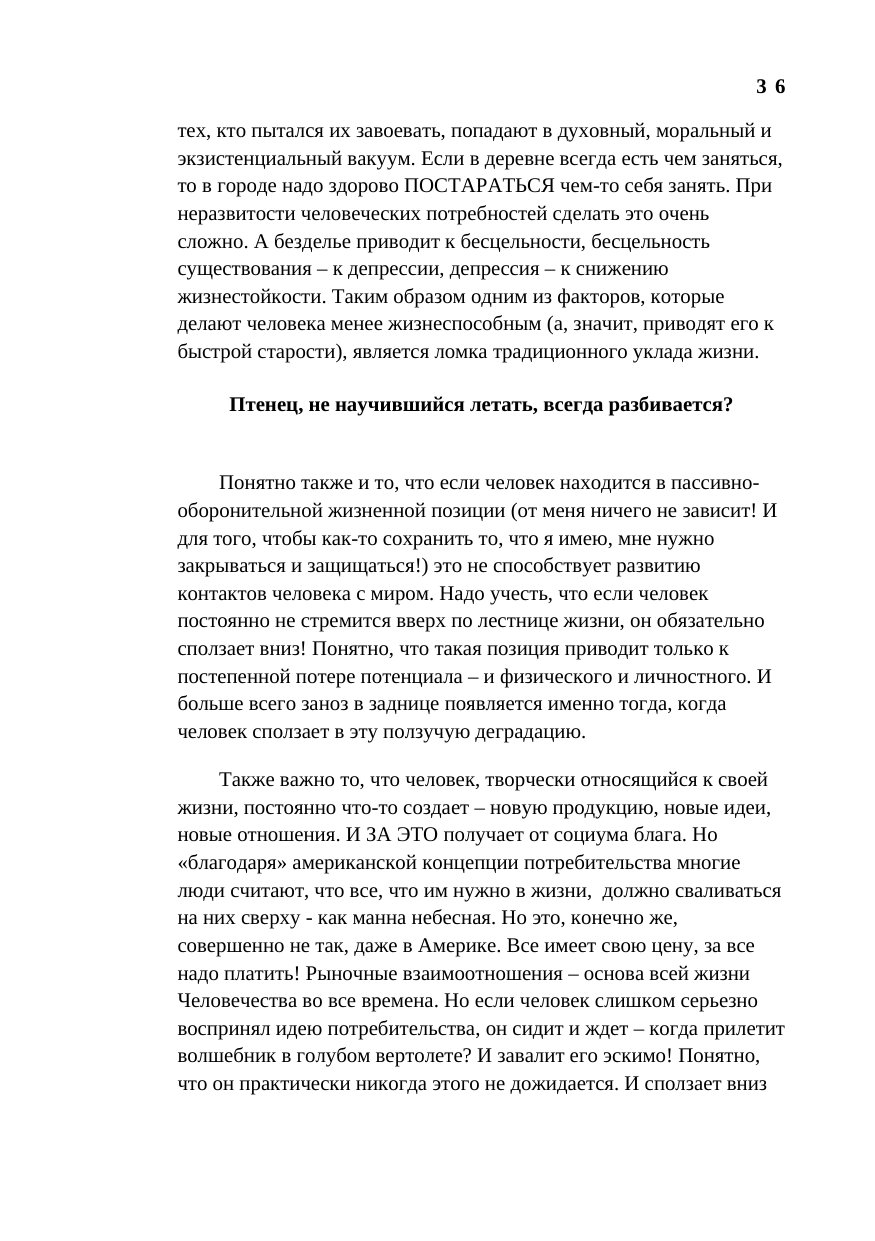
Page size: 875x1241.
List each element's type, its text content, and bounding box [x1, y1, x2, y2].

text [177, 118, 785, 363]
subtitle Птенец, не научившийся летать, всегда разбивается? [177, 392, 785, 416]
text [177, 767, 785, 1095]
text Понятно также и то, что если человек находится в пассивно-оборонительной жизненной позиции (от меня ничего не зависит! И для того, чтобы как-то сохранить то, что я имею, мне нужно закрываться и защищаться!) это не способствует развитию контактов человека с миром. Надо учесть, что если человек постоянно не стремится вверх по лестнице жизни, он обязательно сползает вниз! Понятно, что такая позиция приводит только к постепенной потере потенциала – и физического и личностного. И больше всего заноз в заднице появляется именно тогда, когда человек сползает в эту ползучую деградацию. [177, 470, 785, 743]
